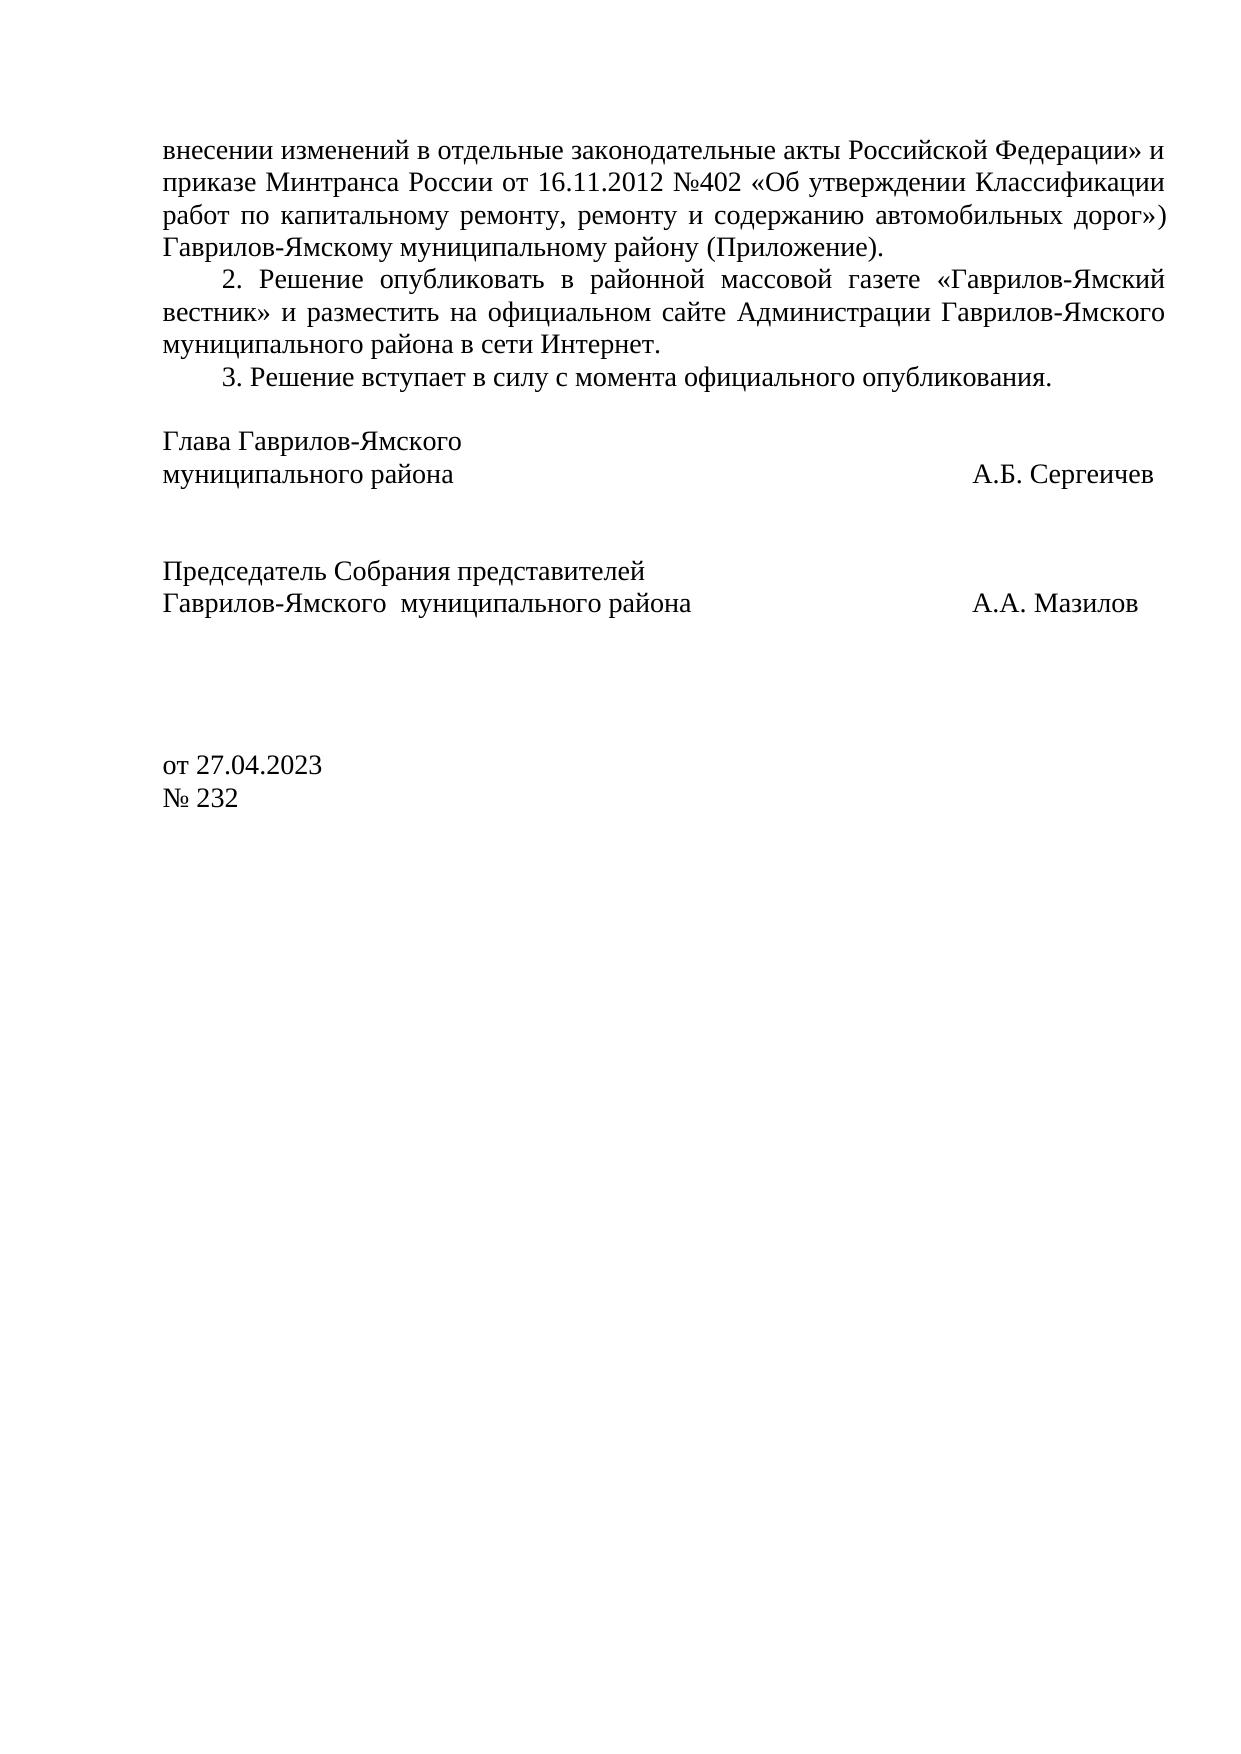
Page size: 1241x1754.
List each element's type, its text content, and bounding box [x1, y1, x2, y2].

text муниципального района А.Б. Сергеичев [162, 457, 1167, 489]
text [162, 133, 1167, 262]
text от 27.04.2023 [162, 748, 1167, 781]
text Председатель Собрания представителей [162, 554, 1167, 586]
text 3. Решение вступает в силу с момента официального опубликования. [162, 360, 1167, 392]
text № 232 [162, 781, 1167, 813]
text Глава Гаврилов-Ямского [162, 424, 1167, 457]
text Гаврилов-Ямского муниципального района А.А. Мазилов [162, 586, 1167, 619]
text 2. Решение опубликовать в районной массовой газете «Гаврилов-Ямский вестник» и разместить на официальном сайте Администрации Гаврилов-Ямского муниципального района в сети Интернет. [162, 262, 1167, 360]
